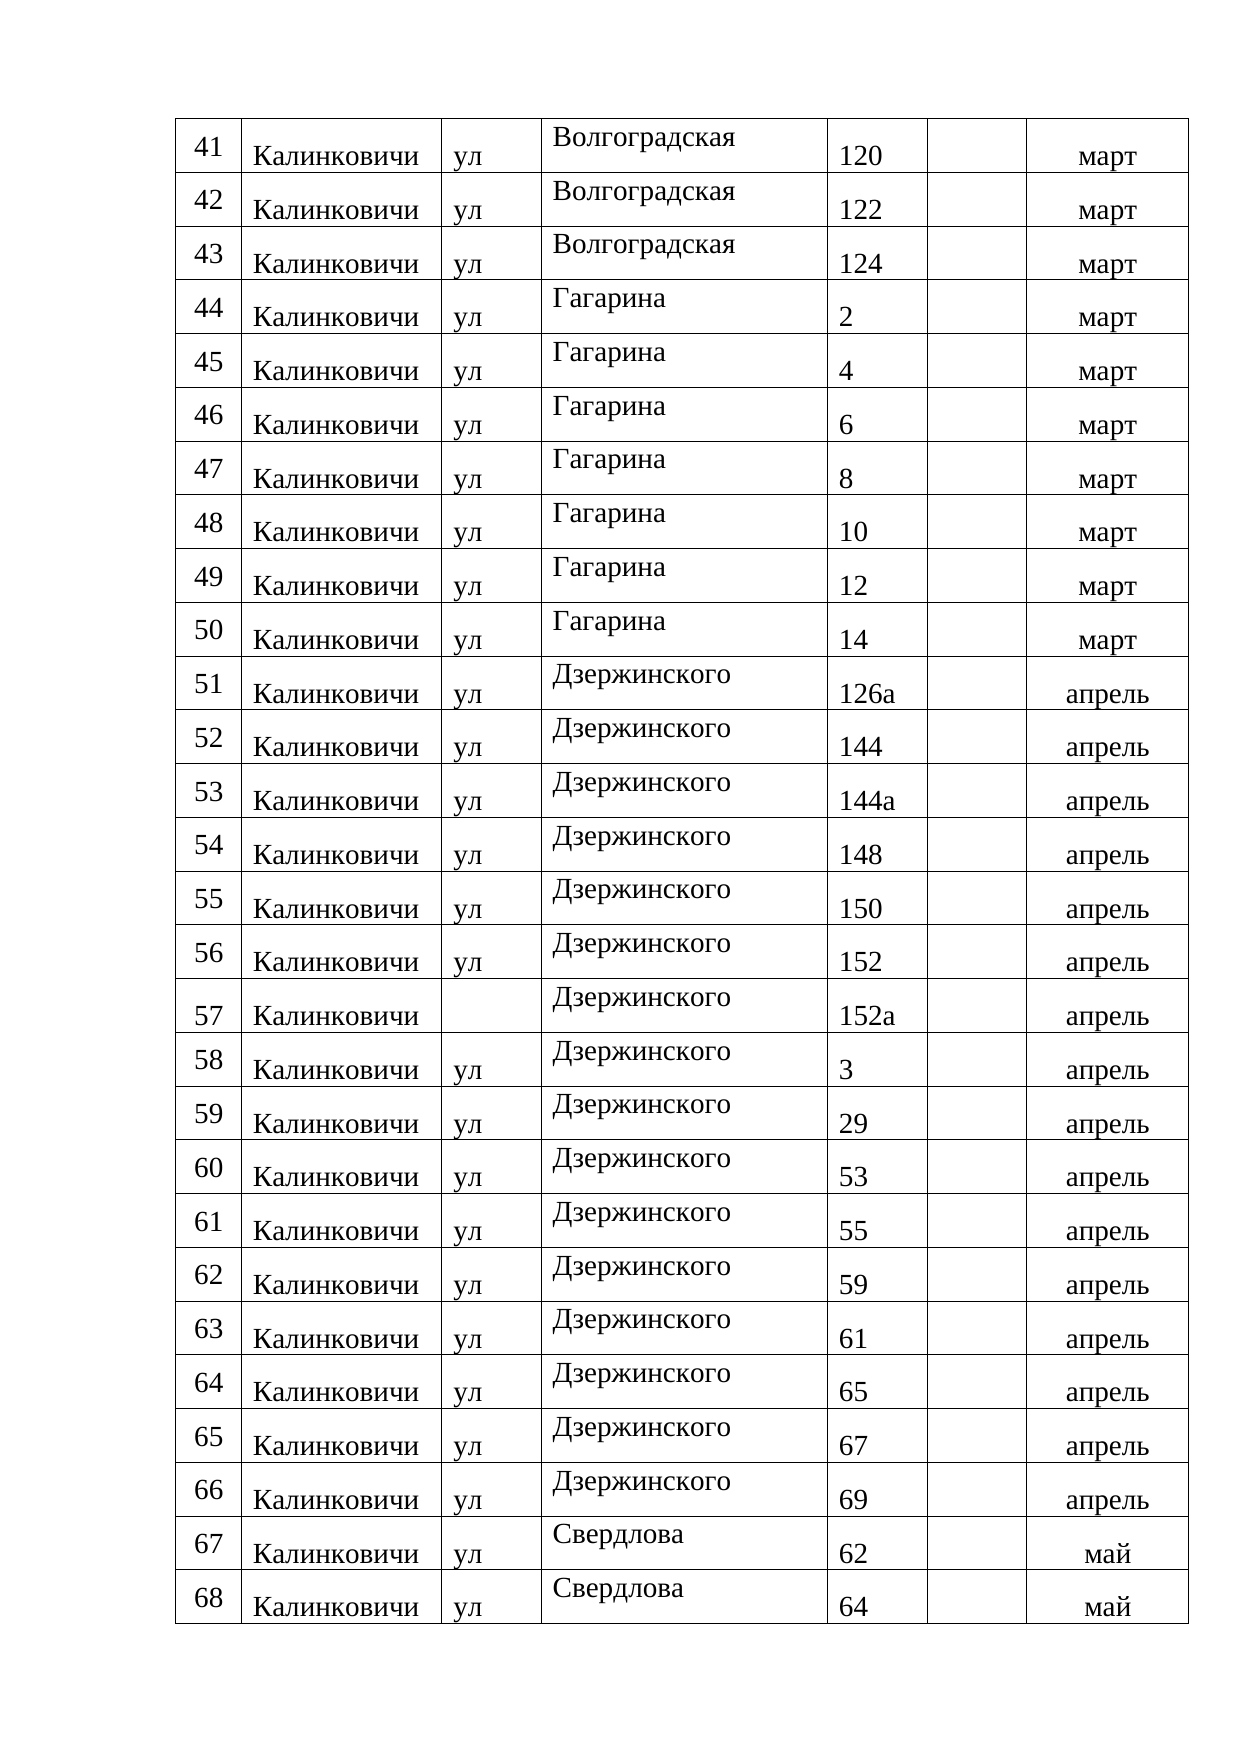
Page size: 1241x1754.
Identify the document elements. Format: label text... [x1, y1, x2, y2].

table_cell Калинковичи [242, 173, 441, 226]
table_cell [928, 1140, 1026, 1193]
table_cell Дзержинского [542, 979, 827, 1032]
table_cell ул [442, 227, 541, 279]
table_cell 126а [828, 657, 927, 709]
table_cell 66 [176, 1463, 241, 1516]
table_cell Дзержинского [542, 1140, 827, 1193]
table_cell Калинковичи [242, 818, 441, 871]
table_cell Калинковичи [242, 872, 441, 924]
table_cell [928, 495, 1026, 548]
table_cell ул [442, 1409, 541, 1462]
table_cell 152 [828, 925, 927, 978]
table_cell 144а [828, 764, 927, 817]
table_cell Калинковичи [242, 710, 441, 763]
table_cell апрель [1027, 1033, 1188, 1086]
table_cell 152а [828, 979, 927, 1032]
table_cell 42 [176, 173, 241, 226]
table_cell [928, 388, 1026, 441]
table_cell Калинковичи [242, 1355, 441, 1408]
table_cell Калинковичи [242, 764, 441, 817]
table_cell май [1027, 1517, 1188, 1569]
table_cell 44 [176, 280, 241, 333]
table_cell март [1027, 495, 1188, 548]
table_cell Дзержинского [542, 818, 827, 871]
table_cell Дзержинского [542, 925, 827, 978]
table_cell ул [442, 1087, 541, 1139]
table_cell [928, 334, 1026, 387]
table_cell март [1027, 442, 1188, 494]
table_cell [442, 979, 541, 1032]
table_cell апрель [1027, 872, 1188, 924]
table_cell [928, 1517, 1026, 1569]
table_cell ул [442, 818, 541, 871]
table_cell 144 [828, 710, 927, 763]
table_cell 64 [828, 1570, 927, 1623]
table_cell Гагарина [542, 603, 827, 656]
table_cell апрель [1027, 1463, 1188, 1516]
table_cell 58 [176, 1033, 241, 1086]
table_cell Калинковичи [242, 1087, 441, 1139]
table_cell [928, 442, 1026, 494]
table_cell Калинковичи [242, 227, 441, 279]
table_cell 10 [828, 495, 927, 548]
table_cell Дзержинского [542, 1194, 827, 1247]
table_cell 124 [828, 227, 927, 279]
table_cell [928, 1463, 1026, 1516]
table_cell Калинковичи [242, 1194, 441, 1247]
table_cell апрель [1027, 764, 1188, 817]
table_cell Волгоградская [542, 173, 827, 226]
table_cell ул [442, 119, 541, 172]
table_cell 54 [176, 818, 241, 871]
table_cell [928, 1570, 1026, 1623]
table_cell 55 [176, 872, 241, 924]
table_cell март [1027, 173, 1188, 226]
table_cell 150 [828, 872, 927, 924]
table_cell ул [442, 173, 541, 226]
table_cell Калинковичи [242, 119, 441, 172]
table_cell ул [442, 1194, 541, 1247]
table_cell Калинковичи [242, 495, 441, 548]
table_cell Гагарина [542, 495, 827, 548]
table_cell ул [442, 1570, 541, 1623]
table_cell 6 [828, 388, 927, 441]
table_cell Дзержинского [542, 710, 827, 763]
table_cell Калинковичи [242, 1570, 441, 1623]
table_cell Гагарина [542, 334, 827, 387]
table_cell март [1027, 388, 1188, 441]
table_cell Дзержинского [542, 764, 827, 817]
table_cell апрель [1027, 657, 1188, 709]
table_cell 47 [176, 442, 241, 494]
table_cell 2 [828, 280, 927, 333]
table_cell 55 [828, 1194, 927, 1247]
table_cell апрель [1027, 1194, 1188, 1247]
table_cell [928, 1033, 1026, 1086]
table_cell 67 [828, 1409, 927, 1462]
table_cell [928, 1409, 1026, 1462]
table_cell ул [442, 442, 541, 494]
table_cell 67 [176, 1517, 241, 1569]
table_cell Калинковичи [242, 1409, 441, 1462]
table_cell 62 [828, 1517, 927, 1569]
table_cell ул [442, 495, 541, 548]
table_cell апрель [1027, 1409, 1188, 1462]
table_cell 64 [176, 1355, 241, 1408]
table_cell [928, 173, 1026, 226]
table_cell Калинковичи [242, 1302, 441, 1354]
table_cell апрель [1027, 979, 1188, 1032]
table_cell Калинковичи [242, 549, 441, 602]
table_cell Калинковичи [242, 442, 441, 494]
table_cell [928, 925, 1026, 978]
table_cell 68 [176, 1570, 241, 1623]
table_cell 65 [176, 1409, 241, 1462]
table_cell Калинковичи [242, 657, 441, 709]
table_cell 8 [828, 442, 927, 494]
table_cell [928, 872, 1026, 924]
table_cell 52 [176, 710, 241, 763]
table_cell 3 [828, 1033, 927, 1086]
table_cell 148 [828, 818, 927, 871]
table_cell ул [442, 388, 541, 441]
table_cell 41 [176, 119, 241, 172]
table_cell 59 [828, 1248, 927, 1301]
table_cell апрель [1027, 1087, 1188, 1139]
table_cell апрель [1027, 710, 1188, 763]
table_cell [928, 979, 1026, 1032]
table_cell Калинковичи [242, 1517, 441, 1569]
table_cell 29 [828, 1087, 927, 1139]
table_cell [928, 1355, 1026, 1408]
table_cell [928, 280, 1026, 333]
table_cell 57 [176, 979, 241, 1032]
table_cell Калинковичи [242, 388, 441, 441]
table_cell Калинковичи [242, 603, 441, 656]
table_cell [928, 227, 1026, 279]
table_cell Дзержинского [542, 1409, 827, 1462]
table_cell [928, 603, 1026, 656]
table_cell ул [442, 925, 541, 978]
table_cell 53 [828, 1140, 927, 1193]
table_cell ул [442, 280, 541, 333]
table_cell Дзержинского [542, 1087, 827, 1139]
table_cell 53 [176, 764, 241, 817]
table_cell Волгоградская [542, 227, 827, 279]
table_cell апрель [1027, 1248, 1188, 1301]
table_cell 69 [828, 1463, 927, 1516]
table_cell ул [442, 764, 541, 817]
table_cell Калинковичи [242, 925, 441, 978]
table_cell апрель [1027, 1302, 1188, 1354]
table_cell март [1027, 603, 1188, 656]
table_cell 14 [828, 603, 927, 656]
table_cell 4 [828, 334, 927, 387]
table_cell [928, 119, 1026, 172]
table_cell май [1027, 1570, 1188, 1623]
table_cell Калинковичи [242, 334, 441, 387]
table_cell Гагарина [542, 280, 827, 333]
table_cell 50 [176, 603, 241, 656]
table_cell ул [442, 1355, 541, 1408]
table_cell Дзержинского [542, 1033, 827, 1086]
table_cell 65 [828, 1355, 927, 1408]
table_cell 61 [828, 1302, 927, 1354]
table_cell ул [442, 1140, 541, 1193]
table_cell апрель [1027, 925, 1188, 978]
table_cell Дзержинского [542, 657, 827, 709]
table_cell [928, 710, 1026, 763]
table_cell 61 [176, 1194, 241, 1247]
table_cell ул [442, 1517, 541, 1569]
table_cell Волгоградская [542, 119, 827, 172]
table_cell Дзержинского [542, 1355, 827, 1408]
table_cell 48 [176, 495, 241, 548]
table_cell [928, 1302, 1026, 1354]
table_cell 62 [176, 1248, 241, 1301]
table_cell март [1027, 280, 1188, 333]
table_cell ул [442, 1248, 541, 1301]
table_cell Калинковичи [242, 1033, 441, 1086]
table_cell 60 [176, 1140, 241, 1193]
table_cell март [1027, 549, 1188, 602]
table_cell ул [442, 1302, 541, 1354]
table_cell 122 [828, 173, 927, 226]
table_cell [928, 1194, 1026, 1247]
table_cell 45 [176, 334, 241, 387]
table_cell ул [442, 1033, 541, 1086]
table_cell [928, 549, 1026, 602]
table_cell ул [442, 1463, 541, 1516]
table_cell ул [442, 549, 541, 602]
table_cell 59 [176, 1087, 241, 1139]
table_cell [928, 818, 1026, 871]
table_cell Свердлова [542, 1570, 827, 1623]
table_cell апрель [1027, 818, 1188, 871]
table_cell [928, 1248, 1026, 1301]
table_cell ул [442, 603, 541, 656]
table_cell Дзержинского [542, 872, 827, 924]
table_cell [928, 657, 1026, 709]
table_cell апрель [1027, 1140, 1188, 1193]
table_cell Гагарина [542, 442, 827, 494]
table_cell 46 [176, 388, 241, 441]
table_cell Свердлова [542, 1517, 827, 1569]
table_cell 56 [176, 925, 241, 978]
table_cell Дзержинского [542, 1248, 827, 1301]
table_cell Калинковичи [242, 1140, 441, 1193]
table_cell Калинковичи [242, 1248, 441, 1301]
table_cell 51 [176, 657, 241, 709]
table_cell Дзержинского [542, 1463, 827, 1516]
table_cell ул [442, 334, 541, 387]
table_cell Гагарина [542, 388, 827, 441]
table_cell [928, 764, 1026, 817]
table_cell [928, 1087, 1026, 1139]
table_cell 63 [176, 1302, 241, 1354]
table_cell март [1027, 119, 1188, 172]
table_cell 43 [176, 227, 241, 279]
table_cell 120 [828, 119, 927, 172]
table_cell ул [442, 710, 541, 763]
table_cell Калинковичи [242, 979, 441, 1032]
table_cell март [1027, 334, 1188, 387]
table_cell Калинковичи [242, 280, 441, 333]
table_cell 49 [176, 549, 241, 602]
table_cell апрель [1027, 1355, 1188, 1408]
table_cell Гагарина [542, 549, 827, 602]
table_cell Калинковичи [242, 1463, 441, 1516]
table_cell Дзержинского [542, 1302, 827, 1354]
table_cell 12 [828, 549, 927, 602]
table_cell март [1027, 227, 1188, 279]
table_cell ул [442, 872, 541, 924]
table_cell ул [442, 657, 541, 709]
